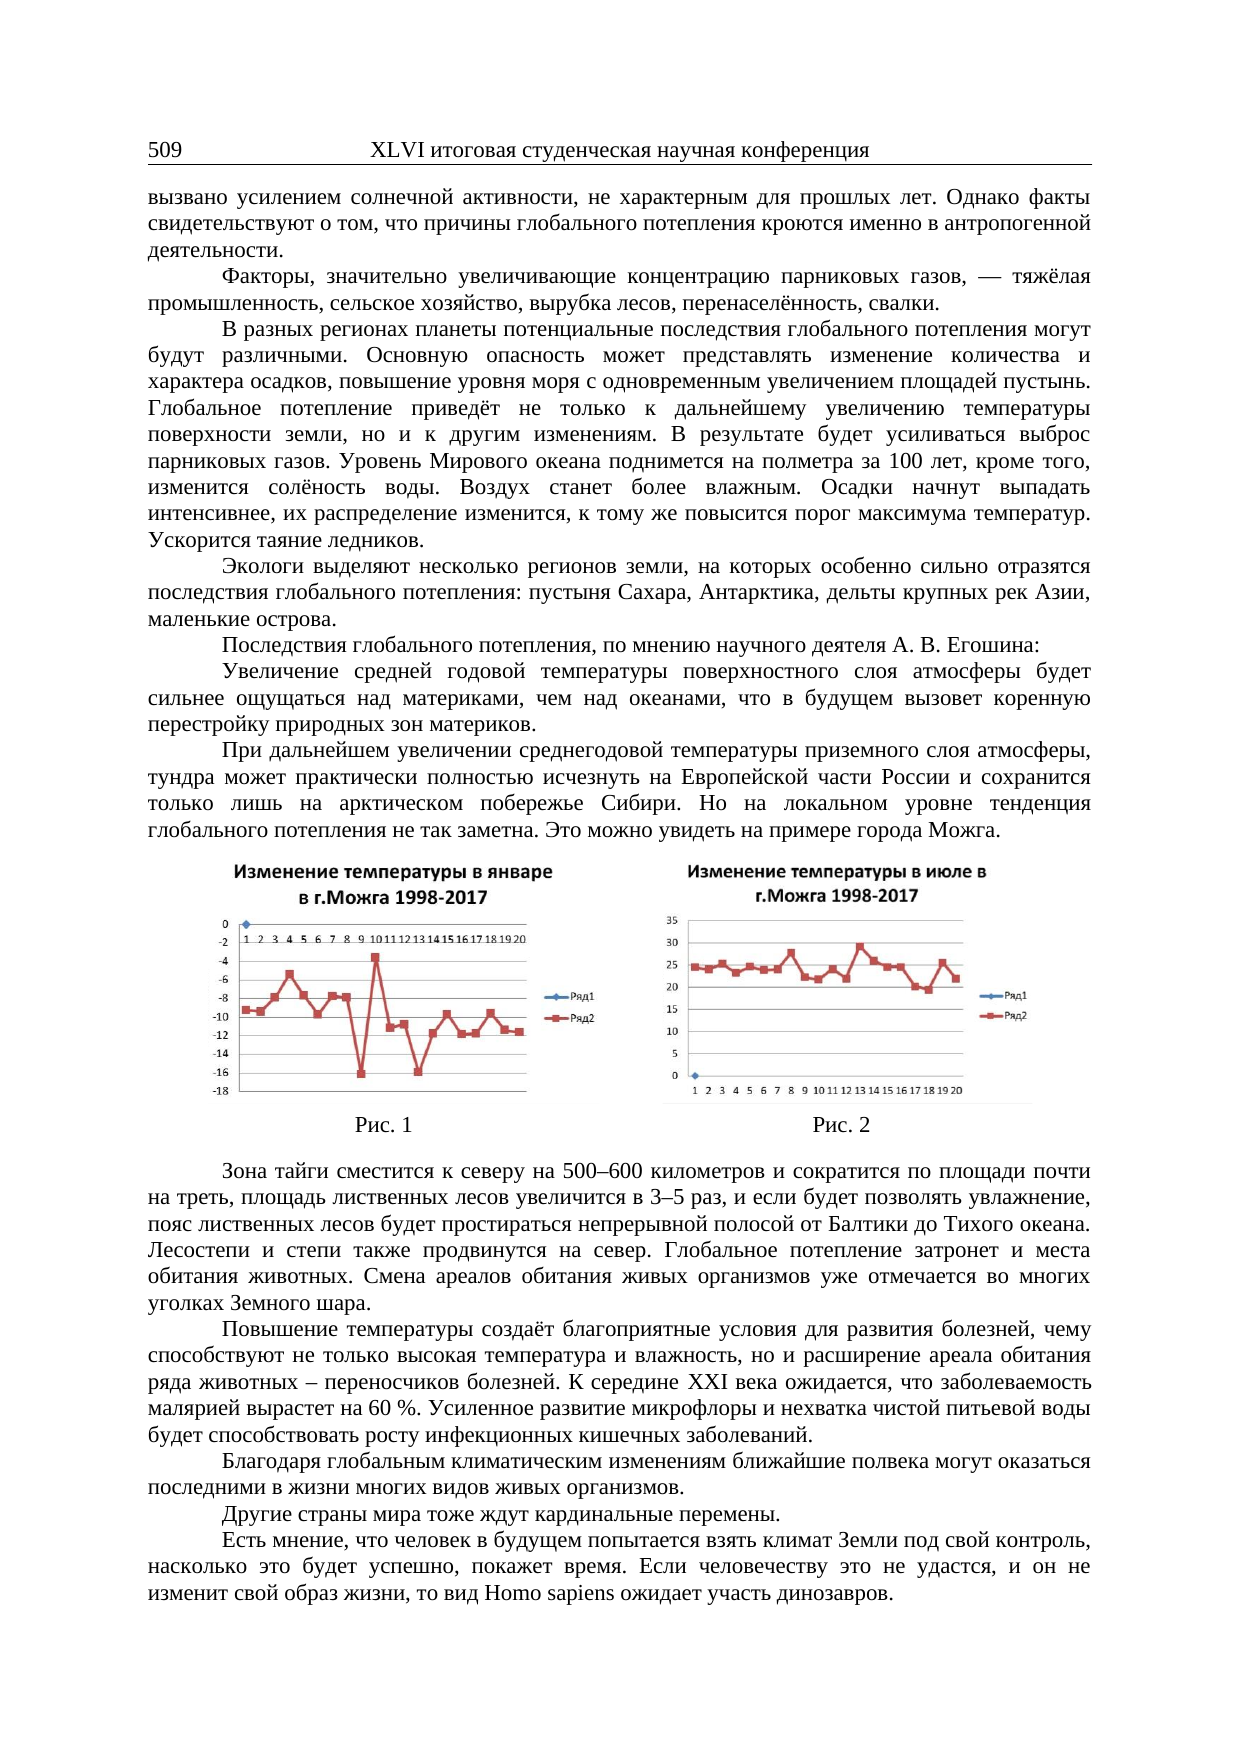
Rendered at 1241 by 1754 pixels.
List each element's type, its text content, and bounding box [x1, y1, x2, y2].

text При дальнейшем увеличении среднегодовой температуры приземного слоя атмосферы, тундра может практически полностью исчезнуть на Европейской части России и сохранится только лишь на арктическом побережье Сибири. Но на локальном уровне тенденция глобального потепления не так заметна. Это можно увидеть на примере города Можга. [148, 737, 1092, 842]
text Увеличение средней годовой температуры поверхностного слоя атмосферы будет сильнее ощущаться над материками, чем над океанами, что в будущем вызовет коренную перестройку природных зон материков. [148, 657, 1092, 737]
text Повышение температуры создаёт благоприятные условия для развития болезней, чему способствуют не только высокая температура и влажность, но и расширение ареала обитания ряда животных – переносчиков болезней. К середине XXI века ожидается, что заболеваемость малярией вырастет на 60 %. Усиленное развитие микрофлоры и нехватка чистой питьевой воды будет способствовать росту инфекционных кишечных заболеваний. [148, 1315, 1092, 1447]
text Последствия глобального потепления, по мнению научного деятеля А. В. Егошина: [148, 631, 1092, 657]
picture [662, 861, 1033, 1104]
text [148, 183, 1092, 262]
text Другие страны мира тоже ждут кардинальные перемены. [148, 1500, 1092, 1526]
text Экологи выделяют несколько регионов земли, на которых особенно сильно отразятся последствия глобального потепления: пустыня Сахара, Антарктика, дельты крупных рек Азии, маленькие острова. [148, 552, 1092, 631]
picture [207, 861, 600, 1104]
text Есть мнение, что человек в будущем попытается взять климат Земли под свой контроль, насколько это будет успешно, покажет время. Если человечеству это не удастся, и он не изменит свой образ жизни, то вид Homo sapiens ожидает участь динозавров. [148, 1526, 1092, 1605]
text Факторы, значительно увеличивающие концентрацию парниковых газов, — тяжёлая промышленность, сельское хозяйство, вырубка лесов, перенаселённость, свалки. [148, 262, 1092, 315]
text Рис. 1 Рис. 2 [148, 1112, 1092, 1138]
text Зона тайги сместится к северу на 500– и сократится по площади почти на треть, площадь лиственных лесов увеличится в 3–5 раз, и если будет позволять увлажнение, пояс лиственных лесов будет простираться непрерывной полосой от Балтики до Тихого океана. Лесостепи и степи также продвинутся на север. Глобальное потепление затронет и места обитания животных. Смена ареалов обитания живых организмов уже отмечается во многих уголках Земного шара. [148, 1157, 1092, 1315]
text Благодаря глобальным климатическим изменениям ближайшие полвека могут оказаться последними в жизни многих видов живых организмов. [148, 1447, 1092, 1500]
text В разных регионах планеты потенциальные последствия глобального потепления могут будут различными. Основную опасность может представлять изменение количества и характера осадков, повышение уровня моря с одновременным увеличением площадей пустынь. Глобальное потепление приведёт не только к дальнейшему увеличению температуры поверхности земли, но и к другим изменениям. В результате будет усиливаться выброс парниковых газов. Уровень Мирового океана поднимется на полметра за 100 лет, кроме того, изменится солёность воды. Воздух станет более влажным. Осадки начнут выпадать интенсивнее, их распределение изменится, к тому же повысится порог максимума температур. Ускорится таяние ледников. [148, 315, 1092, 552]
